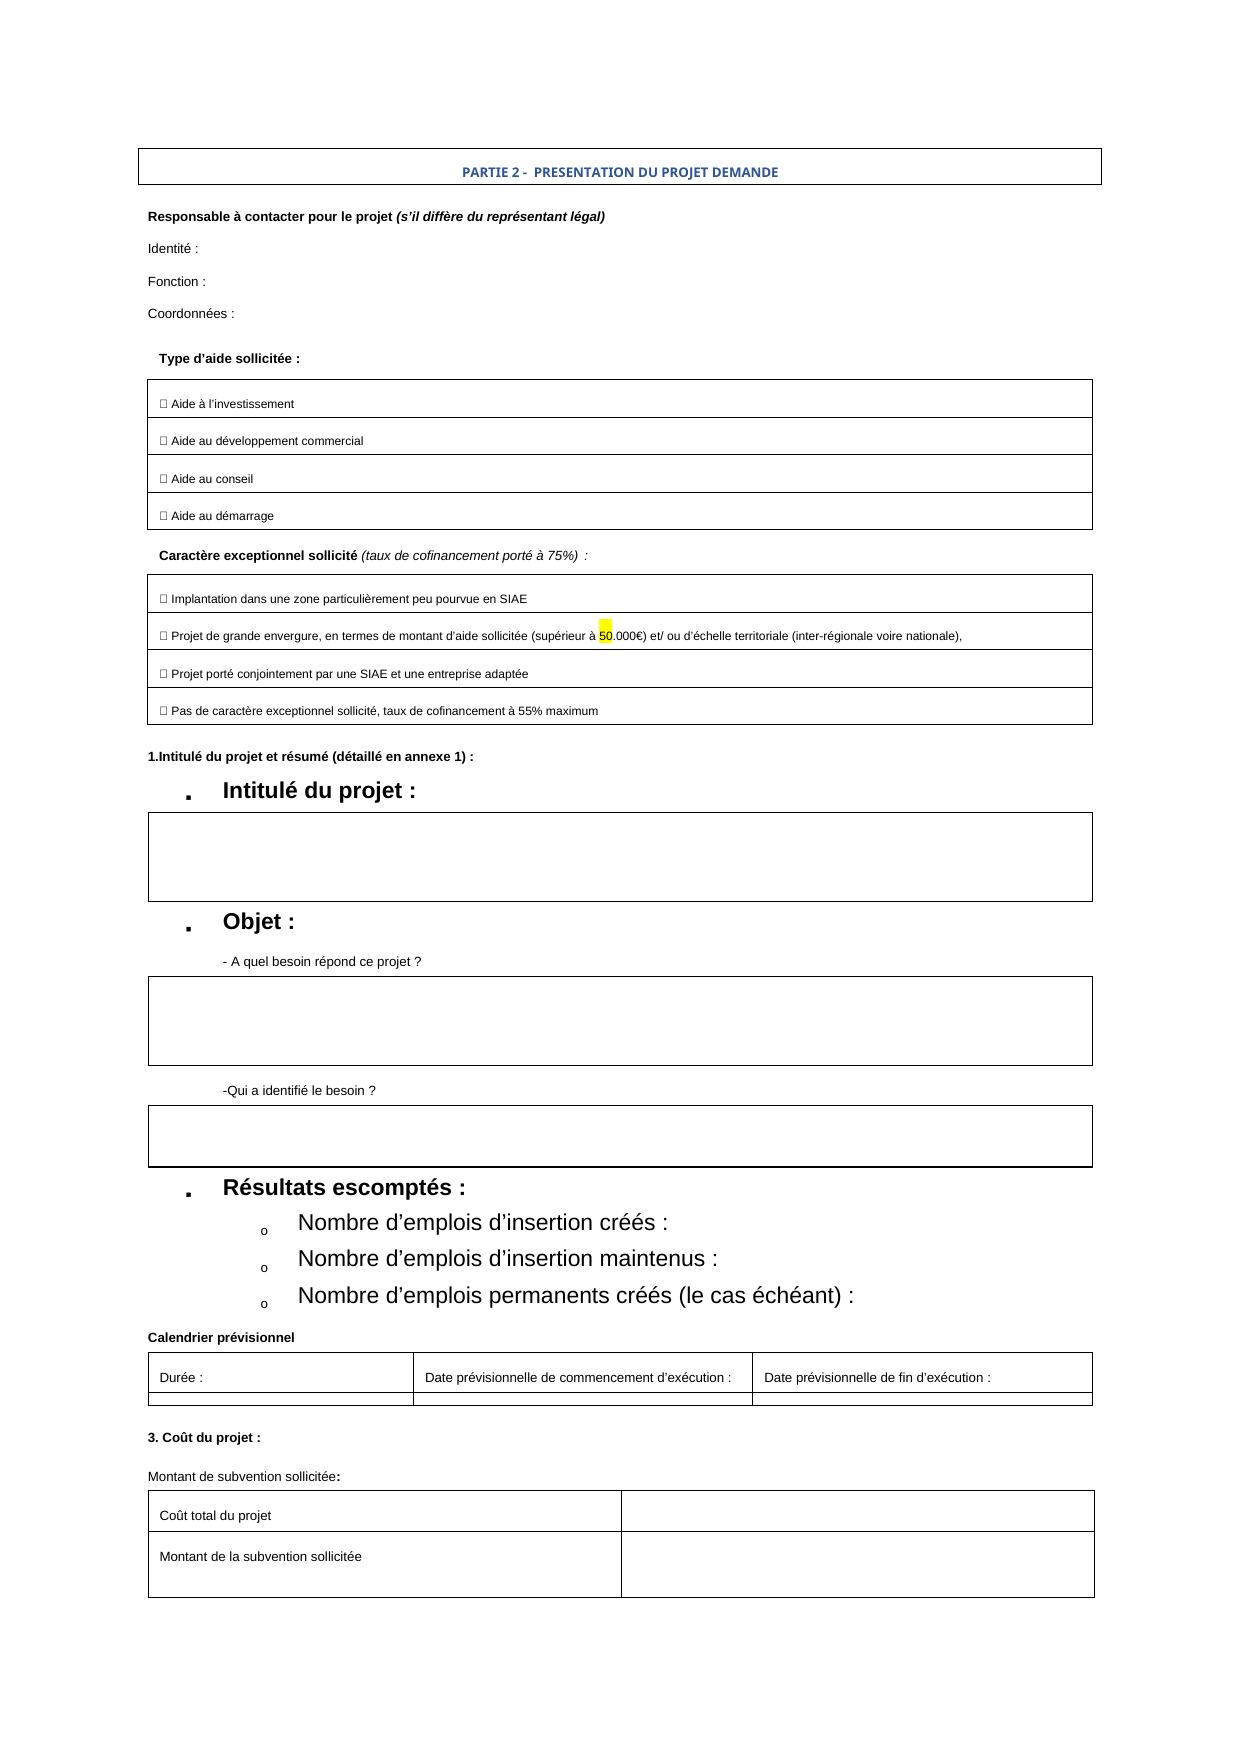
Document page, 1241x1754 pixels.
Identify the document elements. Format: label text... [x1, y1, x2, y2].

table_header [149, 977, 1092, 1065]
table_header [622, 1491, 1094, 1531]
list Nombre d’emplois d’insertion créés : [260, 1208, 1093, 1239]
table_header Date prévisionnelle de fin d’exécution : [753, 1353, 1092, 1392]
table_header [149, 813, 1092, 901]
text 1.Intitulé du projet et résumé (détaillé en annexe 1) : [148, 738, 1093, 764]
text Calendrier prévisionnel [148, 1319, 1093, 1346]
text Coordonnées : [148, 295, 1093, 322]
table_cell Aide au développement commercial [148, 418, 1092, 454]
table_cell [414, 1393, 752, 1405]
table_cell [622, 1532, 1094, 1597]
text Responsable à contacter pour le projet (s’il diffère du représentant légal) [148, 198, 1093, 224]
table_header [149, 1106, 1092, 1166]
list Nombre d’emplois d’insertion maintenus : [260, 1245, 1093, 1276]
text 3. Coût du projet : [148, 1419, 1093, 1445]
text Identité : [148, 230, 1093, 257]
list Nombre d’emplois permanents créés (le cas échéant) : [260, 1282, 1093, 1313]
table_cell Aide au conseil [148, 455, 1092, 492]
table_cell Caractère exceptionnel sollicité (taux de cofinancement porté à 75%) : [148, 530, 1093, 574]
text -Qui a identifié le besoin ? [223, 1072, 1093, 1098]
text - A quel besoin répond ce projet ? [223, 943, 1093, 969]
table_cell Implantation dans une zone particulièrement peu pourvue en SIAE [148, 575, 1092, 612]
list Intitulé du projet : [185, 777, 1093, 805]
list Objet : [185, 908, 1093, 937]
table_header Date prévisionnelle de commencement d’exécution : [414, 1353, 752, 1392]
text PARTIE 2 - PRESENTATION DU PROJET DEMANDE [139, 149, 1101, 184]
table_cell Pas de caractère exceptionnel sollicité, taux de cofinancement à 55% maximum [148, 688, 1092, 724]
table_header Durée : [149, 1353, 413, 1392]
table_cell [149, 1393, 413, 1405]
text Montant de subvention sollicitée: [148, 1458, 1093, 1484]
table_cell Projet porté conjointement par une SIAE et une entreprise adaptée [148, 650, 1092, 687]
text Fonction : [148, 263, 1093, 289]
table_cell [753, 1393, 1092, 1405]
table_header Type d’aide sollicitée : [148, 334, 1093, 379]
table_cell Projet de grande envergure, en termes de montant d’aide sollicitée (supérieur à 50.000€) et/ ou d’échelle territoriale (inter-régionale voire nationale), [148, 613, 1092, 649]
table_cell Aide au démarrage [148, 493, 1092, 529]
list Résultats escomptés : [185, 1174, 1093, 1202]
table_cell Montant de la subvention sollicitée [149, 1532, 621, 1597]
table_cell Aide à l’investissement [148, 380, 1092, 417]
table_header Coût total du projet [149, 1491, 621, 1531]
